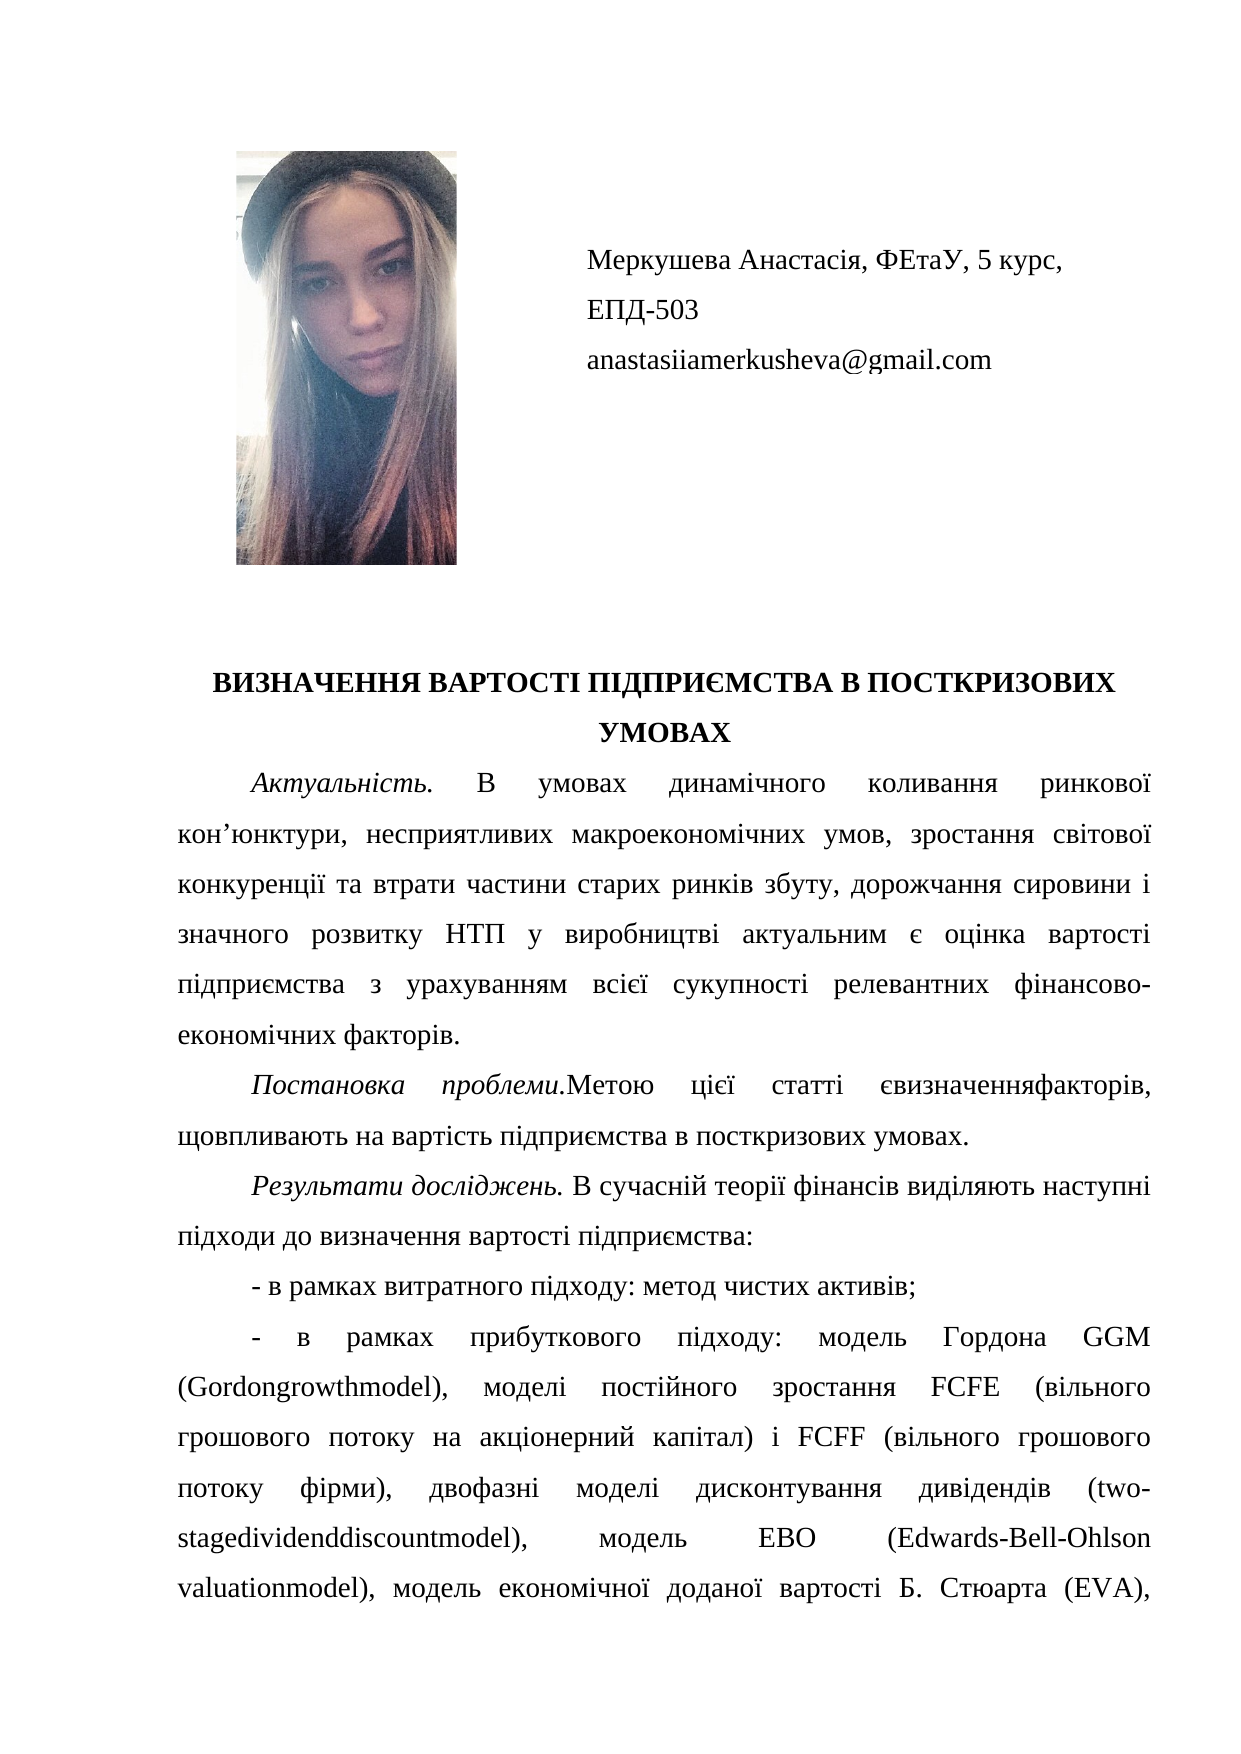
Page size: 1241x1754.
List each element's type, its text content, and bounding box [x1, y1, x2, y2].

text Актуальність. В умовах динамічного коливання ринкової кон’юнктури, несприятливих макроекономічних умов, зростання світової конкуренції та втрати частини старих ринків збуту, дорожчання сировини і значного розвитку НТП у виробництві актуальним є оцінка вартості підприємства з урахуванням всієї сукупності релевантних фінансово-економічних факторів. [177, 765, 1152, 1051]
title Визначення вартості підприємства в посткризових умовах [177, 665, 1152, 749]
picture [236, 151, 457, 565]
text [177, 1319, 1152, 1604]
text - в рамках витратного підходу: метод чистих активів; [177, 1268, 1152, 1302]
text Постановка проблеми.Метою цієї статті євизначенняфакторів, щовпливають на вартість підприємства в посткризових умовах. [177, 1067, 1152, 1151]
text Результати досліджень. В сучасній теорії фінансів виділяють наступні підходи до визначення вартості підприємства: [177, 1168, 1152, 1252]
